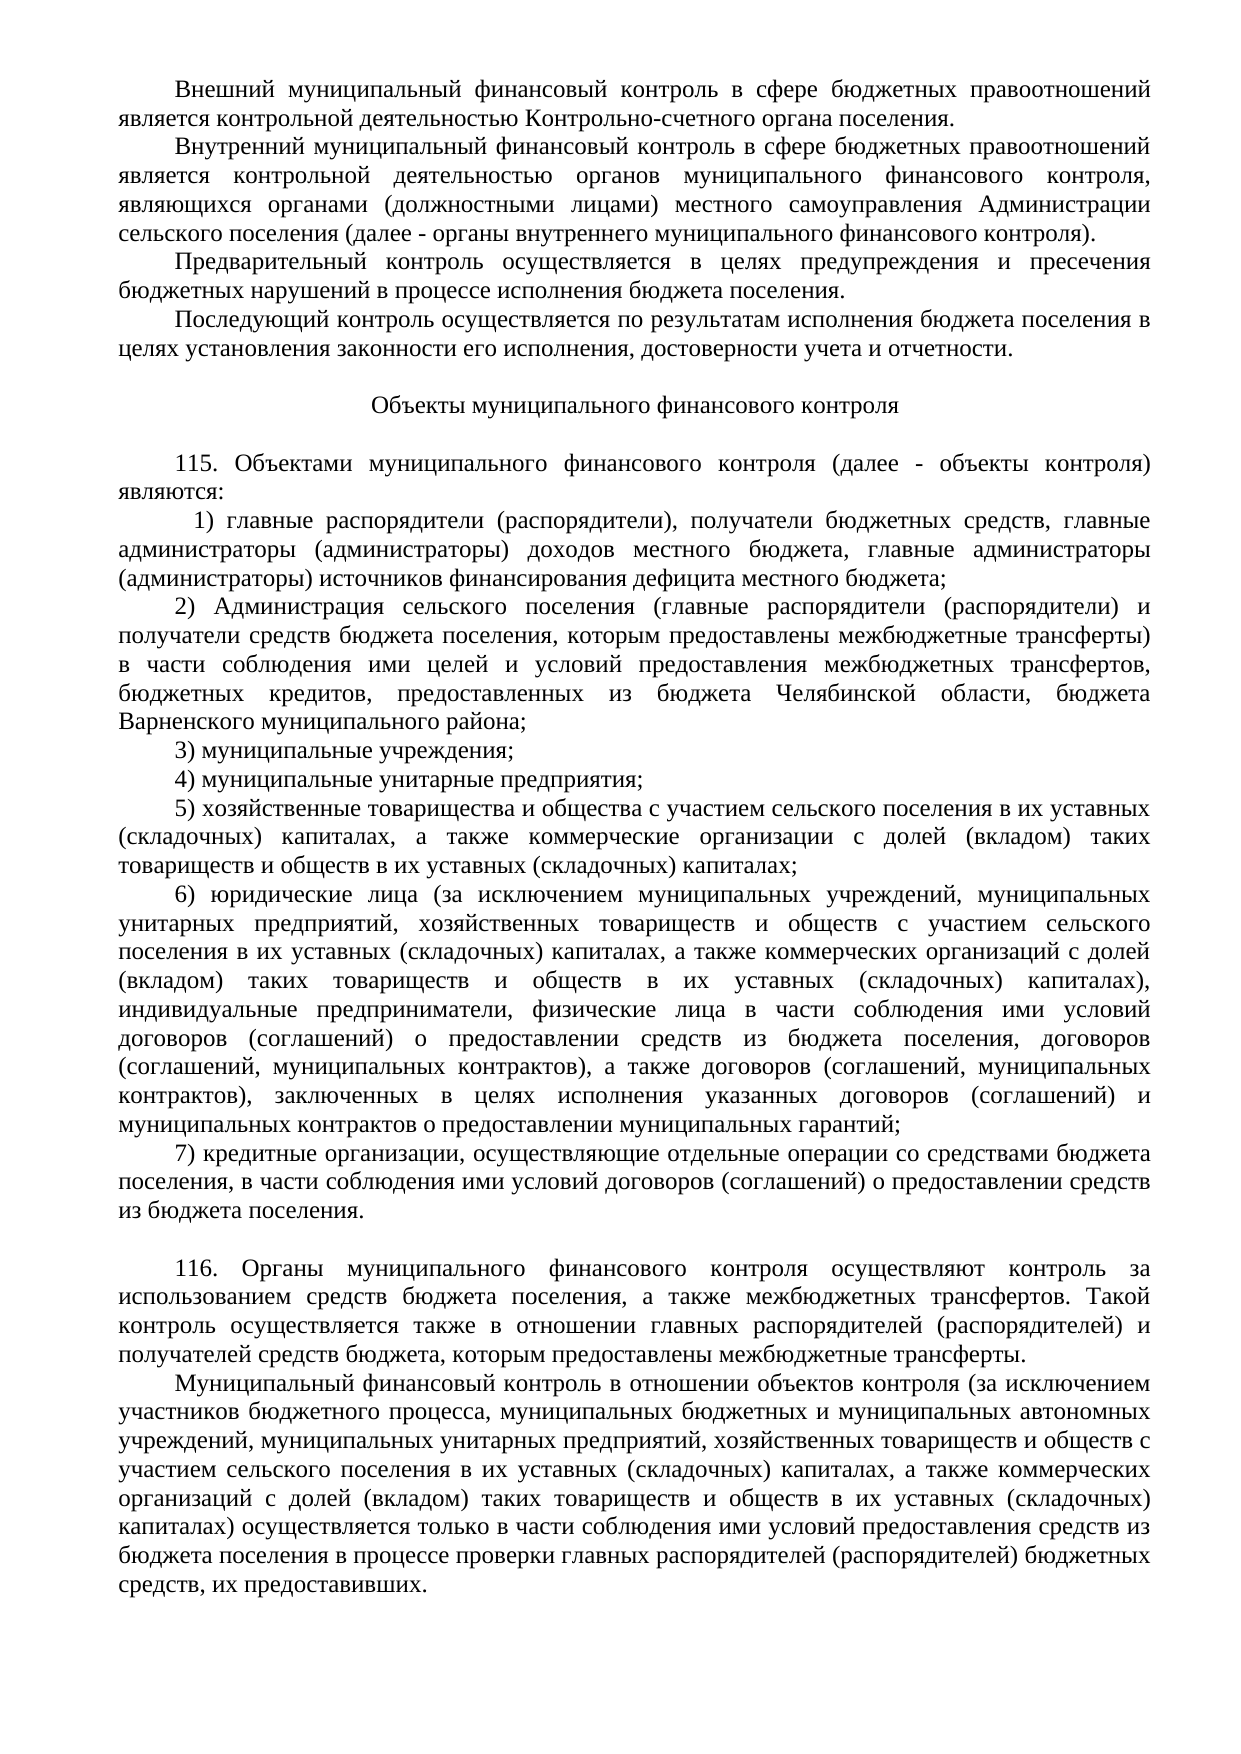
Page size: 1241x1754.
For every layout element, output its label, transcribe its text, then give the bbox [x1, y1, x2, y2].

text 6) юридические лица (за исключением муниципальных учреждений, муниципальных унитарных предприятий, хозяйственных товариществ и обществ с участием сельского поселения в их уставных (складочных) капиталах, а также коммерческих организаций с долей (вкладом) таких товариществ и обществ в их уставных (складочных) капиталах), индивидуальные предприниматели, физические лица в части соблюдения ими условий договоров (соглашений) о предоставлении средств из бюджета поселения, договоров (соглашений, муниципальных контрактов), а также договоров (соглашений, муниципальных контрактов), заключенных в целях исполнения указанных договоров (соглашений) и муниципальных контрактов о предоставлении муниципальных гарантий; [118, 879, 1152, 1138]
text Муниципальный финансовый контроль в отношении объектов контроля (за исключением участников бюджетного процесса, муниципальных бюджетных и муниципальных автономных учреждений, муниципальных унитарных предприятий, хозяйственных товариществ и обществ с участием сельского поселения в их уставных (складочных) капиталах, а также коммерческих организаций с долей (вкладом) таких товариществ и обществ в их уставных (складочных) капиталах) осуществляется только в части соблюдения ими условий предоставления средств из бюджета поселения в процессе проверки главных распорядителей (распорядителей) бюджетных средств, их предоставивших. [118, 1368, 1152, 1598]
text Последующий контроль осуществляется по результатам исполнения бюджета поселения в целях установления законности его исполнения, достоверности учета и отчетности. [118, 304, 1152, 361]
text Объекты муниципального финансового контроля [118, 390, 1152, 419]
text 3) муниципальные учреждения; [118, 735, 1152, 764]
text 2) Администрация сельского поселения (главные распорядители (распорядители) и получатели средств бюджета поселения, которым предоставлены межбюджетные трансферты) в части соблюдения ими целей и условий предоставления межбюджетных трансфертов, бюджетных кредитов, предоставленных из бюджета Челябинской области, бюджета Варненского муниципального района; [118, 591, 1152, 735]
text 115. Объектами муниципального финансового контроля (далее - объекты контроля) являются: [118, 448, 1152, 505]
text 7) кредитные организации, осуществляющие отдельные операции со средствами бюджета поселения, в части соблюдения ими условий договоров (соглашений) о предоставлении средств из бюджета поселения. [118, 1138, 1152, 1224]
text Внешний муниципальный финансовый контроль в сфере бюджетных правоотношений является контрольной деятельностью Контрольно-счетного органа поселения. [118, 74, 1152, 131]
text 116. Органы муниципального финансового контроля осуществляют контроль за использованием средств бюджета поселения, а также межбюджетных трансфертов. Такой контроль осуществляется также в отношении главных распорядителей (распорядителей) и получателей средств бюджета, которым предоставлены межбюджетные трансферты. [118, 1253, 1152, 1368]
text Внутренний муниципальный финансовый контроль в сфере бюджетных правоотношений является контрольной деятельностью органов муниципального финансового контроля, являющихся органами (должностными лицами) местного самоуправления Администрации сельского поселения (далее - органы внутреннего муниципального финансового контроля). [118, 131, 1152, 246]
text 1) главные распорядители (распорядители), получатели бюджетных средств, главные администраторы (администраторы) доходов местного бюджета, главные администраторы (администраторы) источников финансирования дефицита местного бюджета; [118, 505, 1152, 591]
text 5) хозяйственные товарищества и общества с участием сельского поселения в их уставных (складочных) капиталах, а также коммерческие организации с долей (вкладом) таких товариществ и обществ в их уставных (складочных) капиталах; [118, 793, 1152, 879]
text Предварительный контроль осуществляется в целях предупреждения и пресечения бюджетных нарушений в процессе исполнения бюджета поселения. [118, 246, 1152, 304]
text 4) муниципальные унитарные предприятия; [118, 764, 1152, 793]
